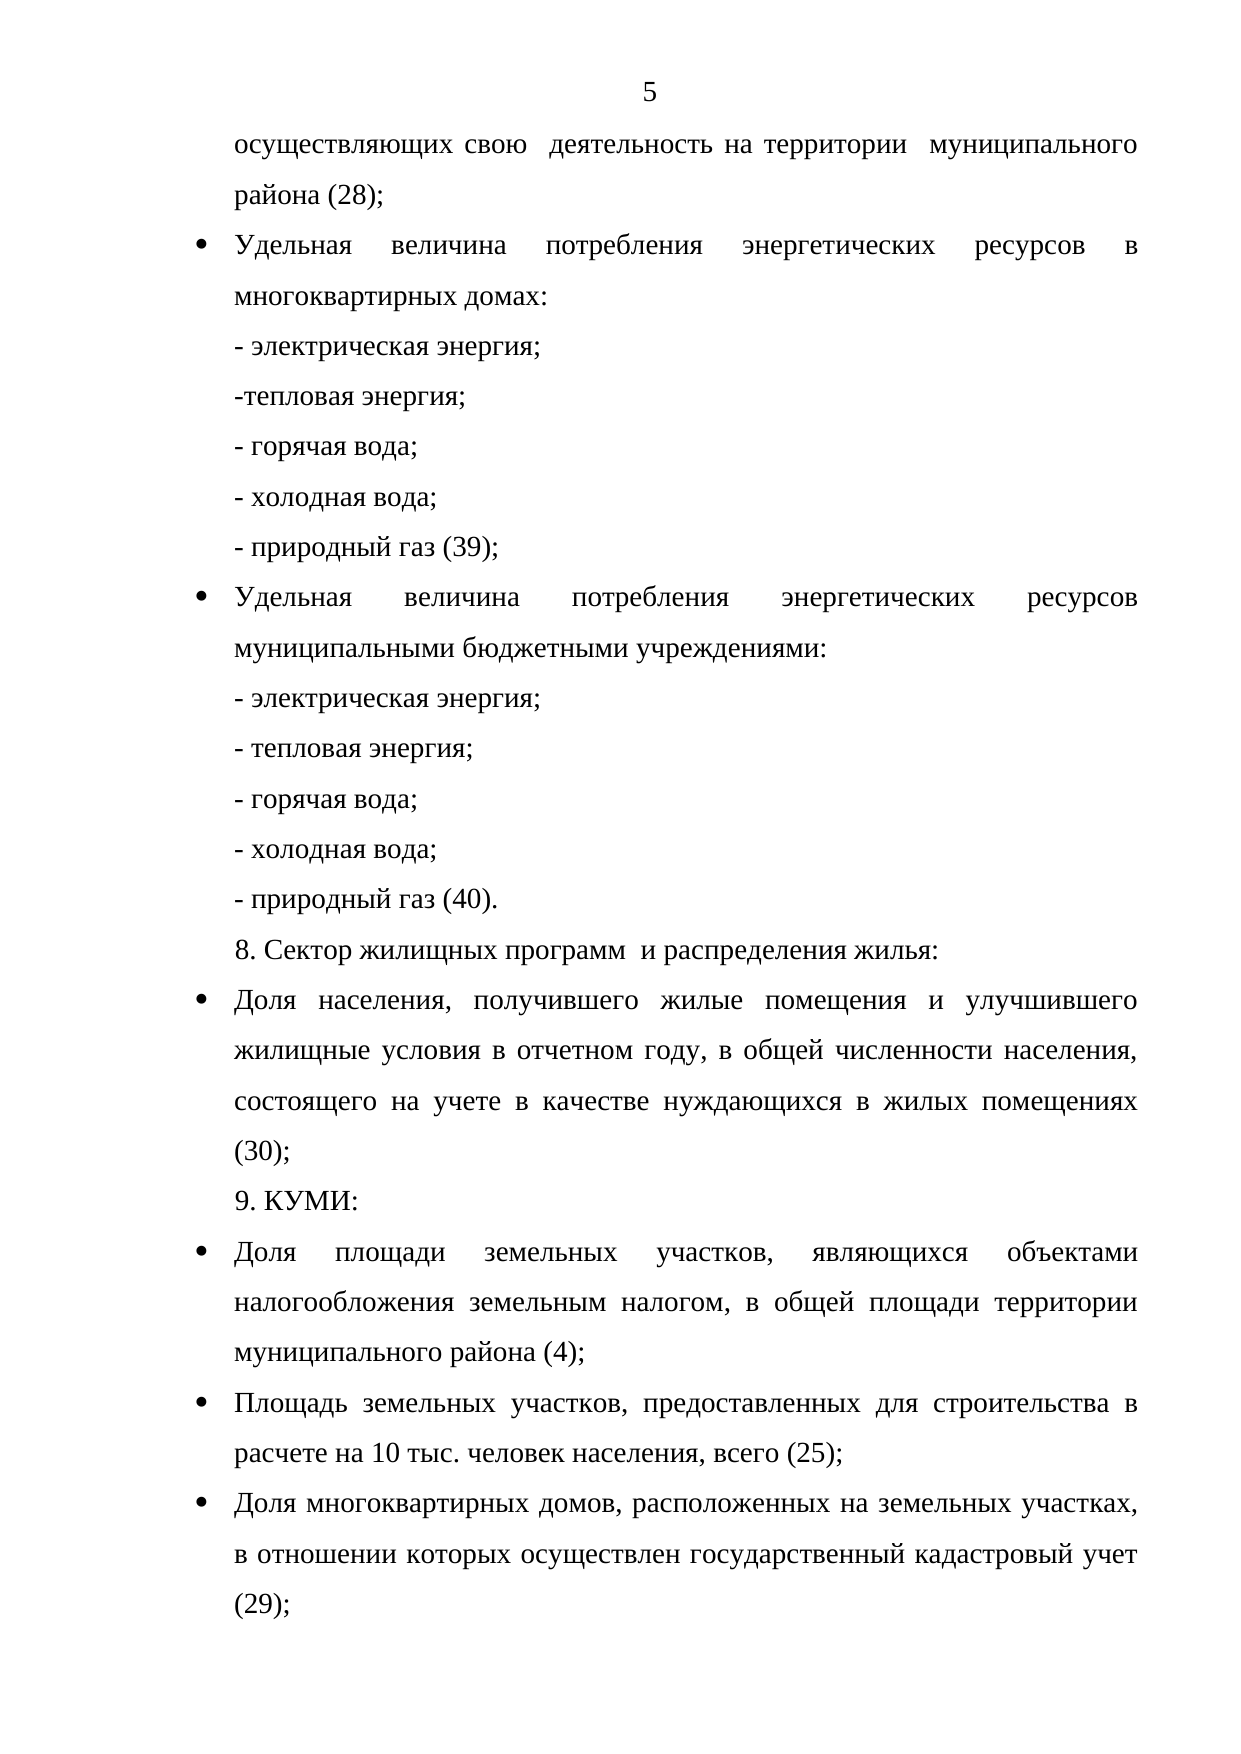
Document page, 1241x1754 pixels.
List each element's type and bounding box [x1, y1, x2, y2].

table_header [136, 127, 1163, 1636]
